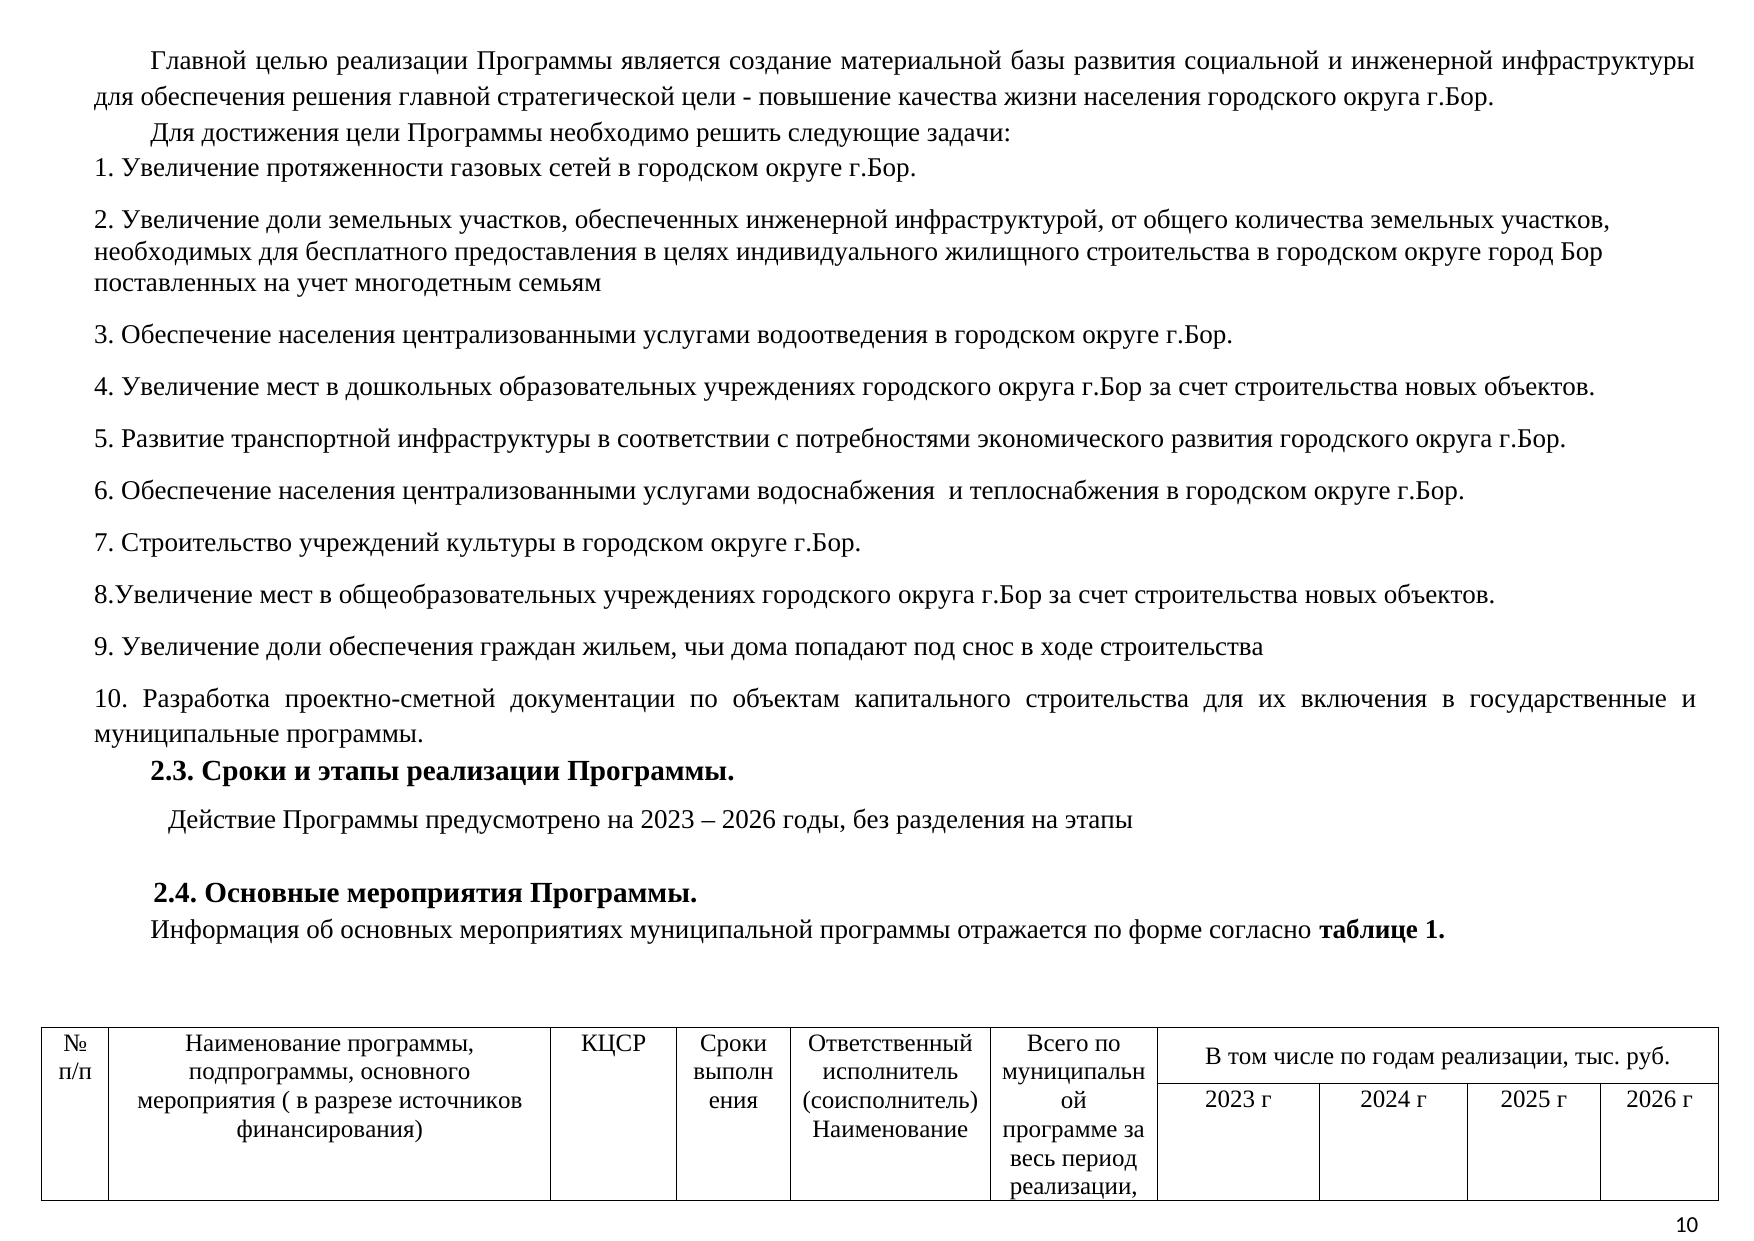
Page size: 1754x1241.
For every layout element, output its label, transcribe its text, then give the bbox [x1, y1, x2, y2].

text 4. Увеличение мест в дошкольных образовательных учреждениях городского округа г.Бор за счет строительства новых объектов. [94, 370, 1698, 401]
text 2.4. Основные мероприятия Программы. [153, 875, 1698, 908]
text 7. Строительство учреждений культуры в городском округе г.Бор. [94, 526, 1698, 557]
table_cell 2024 г [1320, 1084, 1467, 1200]
table_header КЦСР [551, 1028, 676, 1200]
text 10. Разработка проектно-сметной документации по объектам капитального строительства для их включения в государственные и муниципальные программы. [94, 682, 1698, 748]
text Главной целью реализации Программы является создание материальной базы развития социальной и инженерной инфраструктуры для обеспечения решения главной стратегической цели - повышение качества жизни населения городского округа г.Бор. [94, 44, 1698, 111]
table_header Сроки выполнения [677, 1028, 790, 1200]
table_cell 2025 г [1468, 1084, 1600, 1200]
text 9. Увеличение доли обеспечения граждан жильем, чьи дома попадают под снос в ходе строительства [94, 630, 1698, 661]
table_cell 2026 г [1601, 1084, 1718, 1200]
text 6. Обеспечение населения централизованными услугами водоснабжения и теплоснабжения в городском округе г.Бор. [94, 474, 1698, 505]
text Действие Программы предусмотрено на 2023 – 2026 годы, без разделения на этапы [94, 803, 1698, 834]
text Для достижения цели Программы необходимо решить следующие задачи: [94, 116, 1698, 147]
table_header Всего по муниципальной программе за весь период реализации, тыс.руб. [991, 1028, 1157, 1200]
text 3. Обеспечение населения централизованными услугами водоотведения в городском округе г.Бор. [94, 318, 1698, 349]
text 5. Развитие транспортной инфраструктуры в соответствии с потребностями экономического развития городского округа г.Бор. [94, 422, 1698, 453]
text 1. Увеличение протяженности газовых сетей в городском округе г.Бор. [94, 152, 1698, 183]
text Информация об основных мероприятиях муниципальной программы отражается по форме согласно таблице 1. [113, 913, 1698, 944]
table_header Ответственный исполнитель (соисполнитель) Наименование [791, 1028, 990, 1200]
table_cell 2023 г [1158, 1084, 1319, 1200]
table_header Наименование программы, подпрограммы, основного мероприятия ( в разрезе источников финансирования) [109, 1028, 550, 1200]
table_header № п/п [42, 1028, 108, 1200]
text 8.Увеличение мест в общеобразовательных учреждениях городского округа г.Бор за счет строительства новых объектов. [94, 578, 1698, 609]
table_header В том числе по годам реализации, тыс. руб. [1158, 1028, 1718, 1083]
text 2. Увеличение доли земельных участков, обеспеченных инженерной инфраструктурой, от общего количества земельных участков, необходимых для бесплатного предоставления в целях индивидуального жилищного строительства в городском округе город Бор поставленных на учет многодетным семьям [94, 203, 1698, 297]
text 2.3. Сроки и этапы реализации Программы. [94, 753, 1698, 787]
